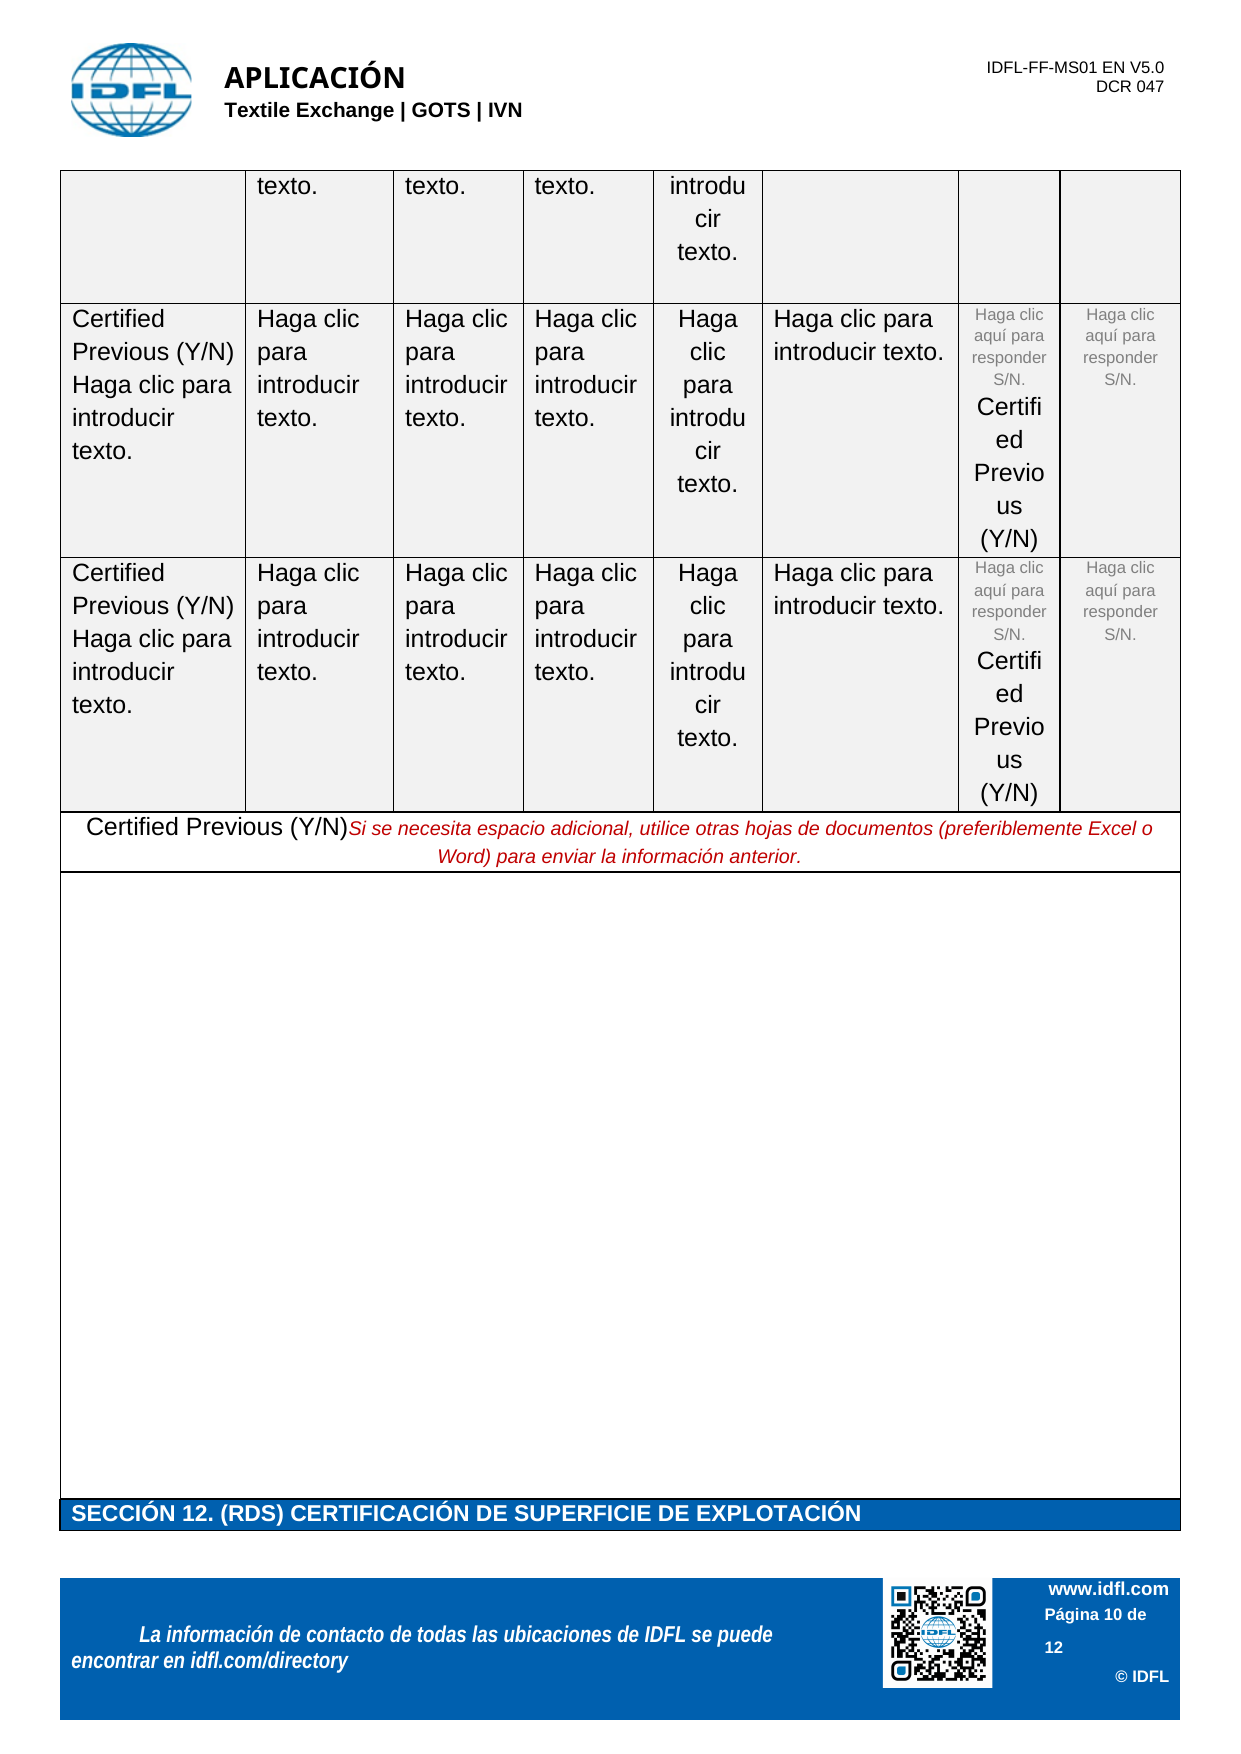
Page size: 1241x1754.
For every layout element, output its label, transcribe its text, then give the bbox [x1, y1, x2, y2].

picture [71, 43, 192, 137]
table_cell [959, 171, 1059, 303]
table_cell [959, 558, 1059, 811]
table_cell Si se necesita espacio adicional, utilice otras hojas de documentos (preferiblemente Excel o Word) para enviar la información anterior. [61, 813, 1180, 871]
table_cell [1061, 304, 1180, 557]
table_header SECCIÓN 12. (RDS) CERTIFICACIÓN DE SUPERFICIE DE EXPLOTACIÓN [61, 1500, 1180, 1530]
table_cell [61, 873, 1180, 1497]
table_cell [1061, 171, 1180, 303]
picture [882, 1577, 993, 1687]
table_cell [959, 304, 1059, 557]
table_cell [1061, 558, 1180, 811]
